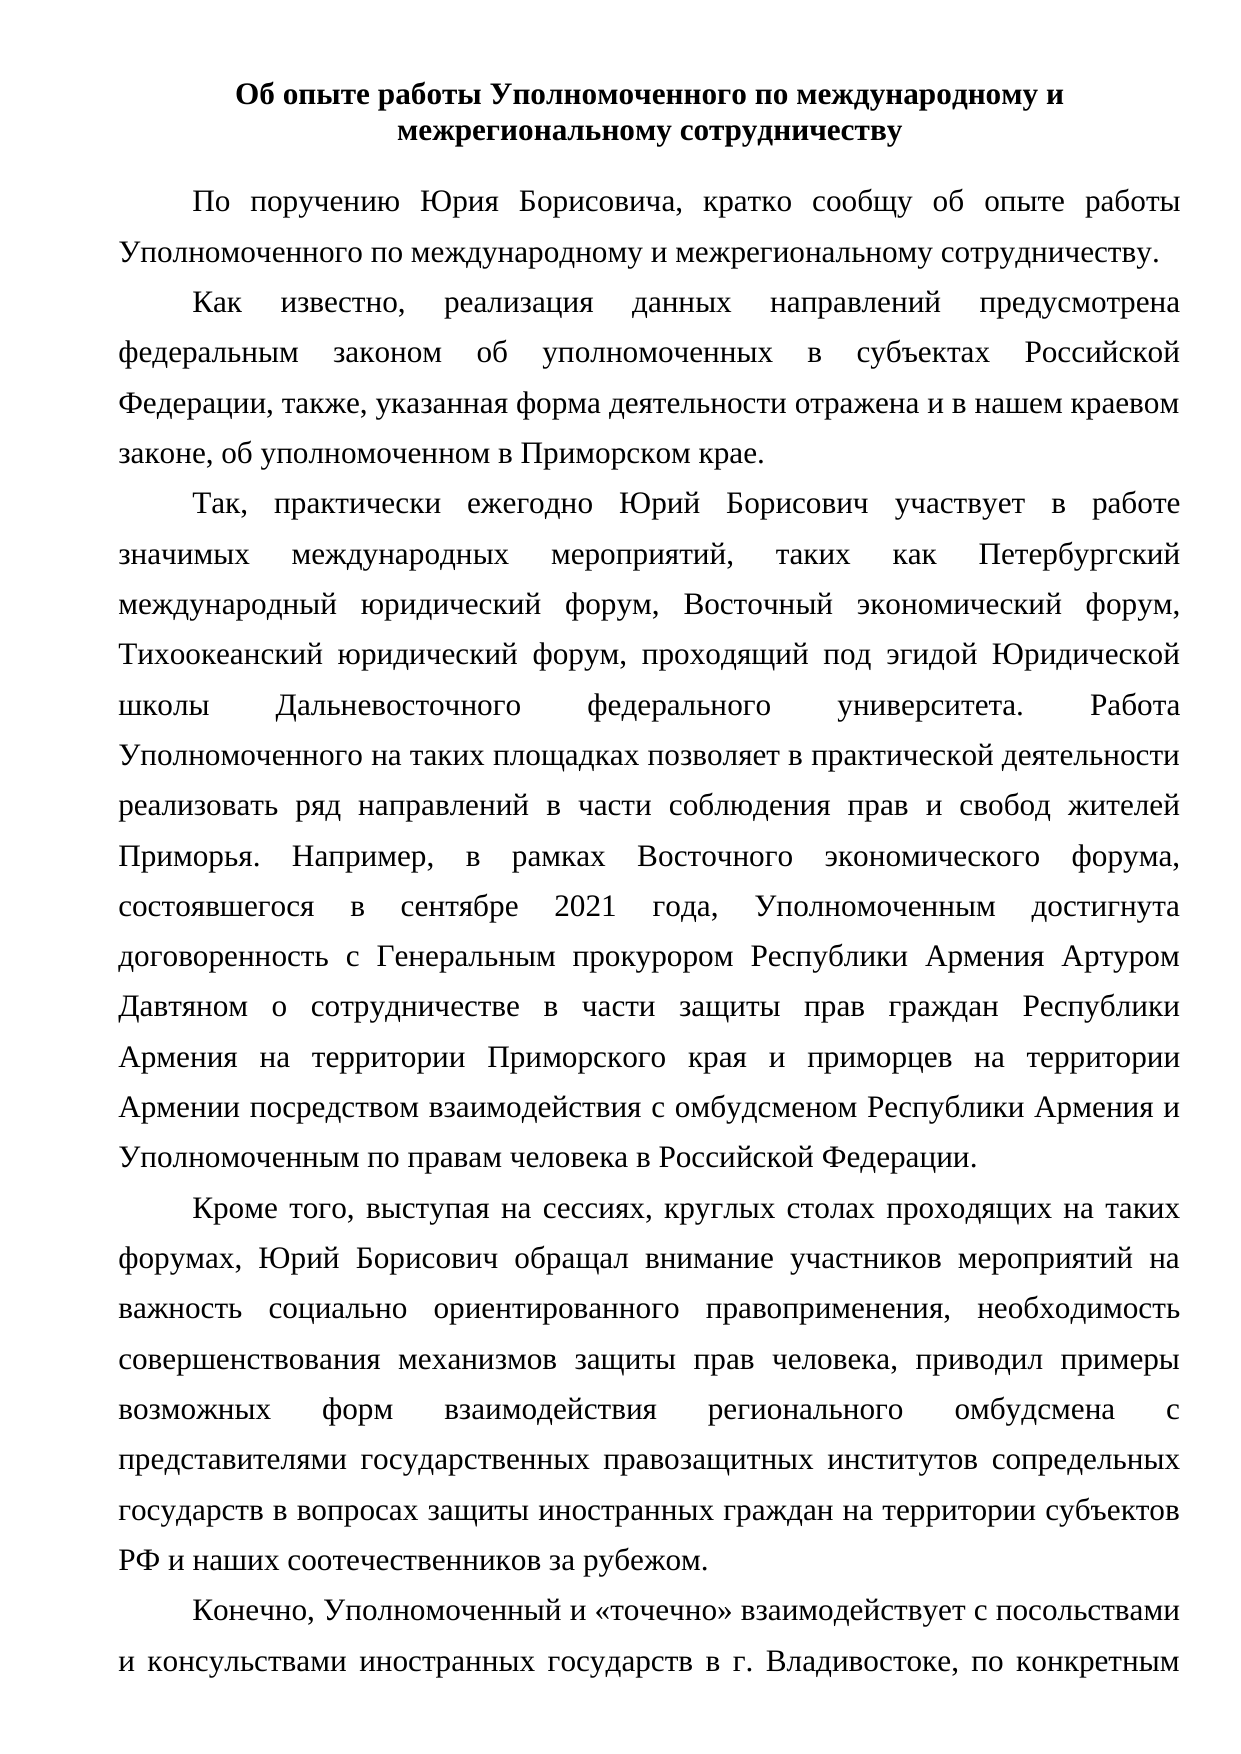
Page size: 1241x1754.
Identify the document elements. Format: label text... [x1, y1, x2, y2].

text Так, практически ежегодно Юрий Борисович участвует в работе значимых международных мероприятий, таких как Петербургский международный юридический форум, Восточный экономический форум, Тихоокеанский юридический форум, проходящий под эгидой Юридической школы Дальневосточного федерального университета. Работа Уполномоченного на таких площадках позволяет в практической деятельности реализовать ряд направлений в части соблюдения прав и свобод жителей Приморья. Например, в рамках Восточного экономического форума, состоявшегося в сентябре 2021 года, Уполномоченным достигнута договоренность с Генеральным прокурором Республики Армения Артуром Давтяном о сотрудничестве в части защиты прав граждан Республики Армения на территории Приморского края и приморцев на территории Армении посредством взаимодействия с омбудсменом Республики Армения и Уполномоченным по правам человека в Российской Федерации. [118, 484, 1181, 1174]
text Кроме того, выступая на сессиях, круглых столах проходящих на таких форумах, Юрий Борисович обращал внимание участников мероприятий на важность социально ориентированного правоприменения, необходимость совершенствования механизмов защиты прав человека, приводил примеры возможных форм взаимодействия регионального омбудсмена с представителями государственных правозащитных институтов сопредельных государств в вопросах защиты иностранных граждан на территории субъектов РФ и наших соотечественников за рубежом. [118, 1189, 1181, 1577]
text Об опыте работы Уполномоченного по международному и межрегиональному сотрудничеству [118, 75, 1181, 147]
text По поручению Юрия Борисовича, кратко сообщу об опыте работы Уполномоченного по международному и межрегиональному сотрудничеству. [118, 183, 1181, 269]
text Как известно, реализация данных направлений предусмотрена федеральным законом об уполномоченных в субъектах Российской Федерации, также, указанная форма деятельности отражена и в нашем краевом законе, об уполномоченном в Приморском крае. [118, 283, 1181, 470]
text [118, 1591, 1181, 1678]
